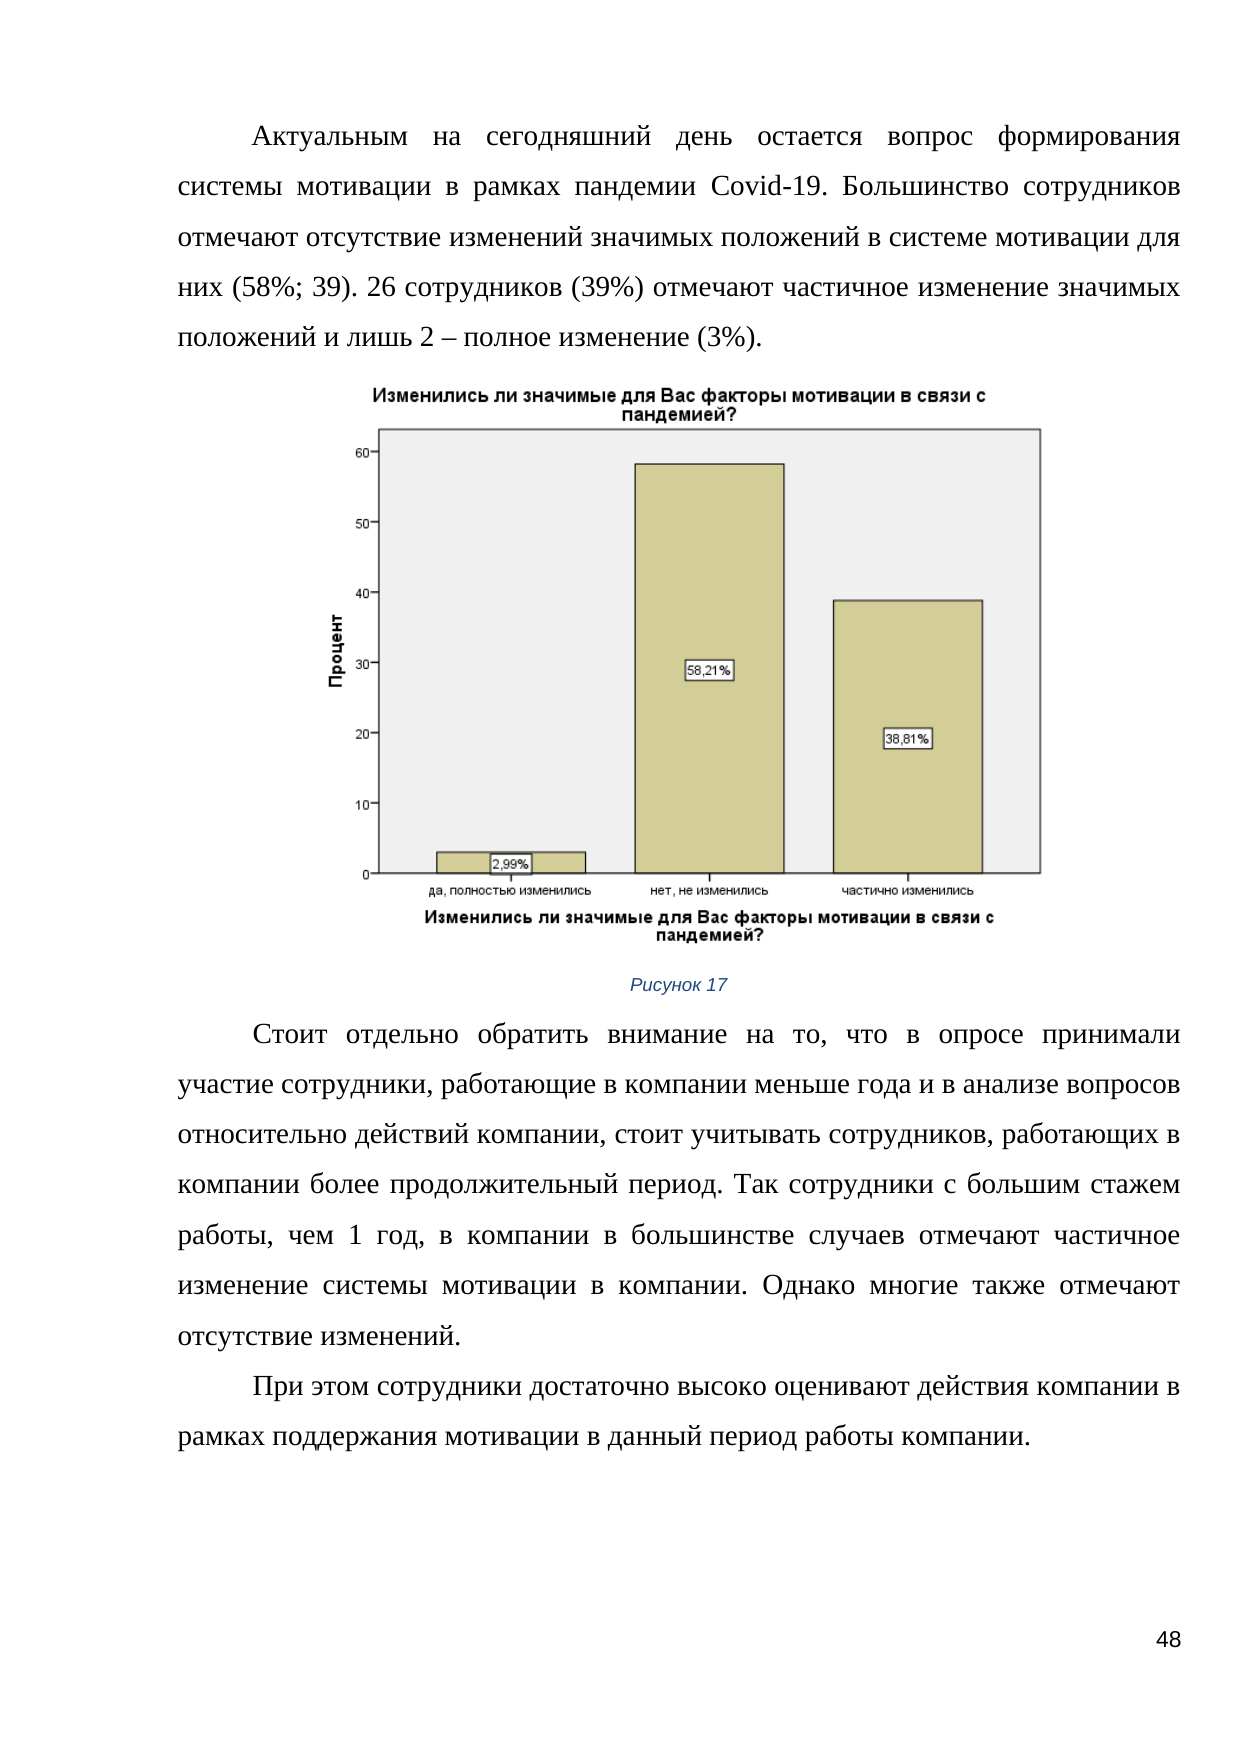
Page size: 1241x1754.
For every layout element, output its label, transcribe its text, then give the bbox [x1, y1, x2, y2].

picture [310, 369, 1049, 961]
text При этом сотрудники достаточно высоко оценивают действия компании в рамках поддержания мотивации в данный период работы компании. [177, 1368, 1181, 1452]
text Стоит отдельно обратить внимание на то, что в опросе принимали участие сотрудники, работающие в компании меньше года и в анализе вопросов относительно действий компании, стоит учитывать сотрудников, работающих в компании более продолжительный период. Так сотрудники с большим стажем работы, чем 1 год, в компании в большинстве случаев отмечают частичное изменение системы мотивации в компании. Однако многие также отмечают отсутствие изменений. [177, 1016, 1181, 1351]
text Актуальным на сегодняшний день остается вопрос формирования системы мотивации в рамках пандемии Covid-19. Большинство сотрудников отмечают отсутствие изменений значимых положений в системе мотивации для них (58%; 39). 26 сотрудников (39%) отмечают частичное изменение значимых положений и лишь 2 – полное изменение (3%). [177, 118, 1181, 353]
